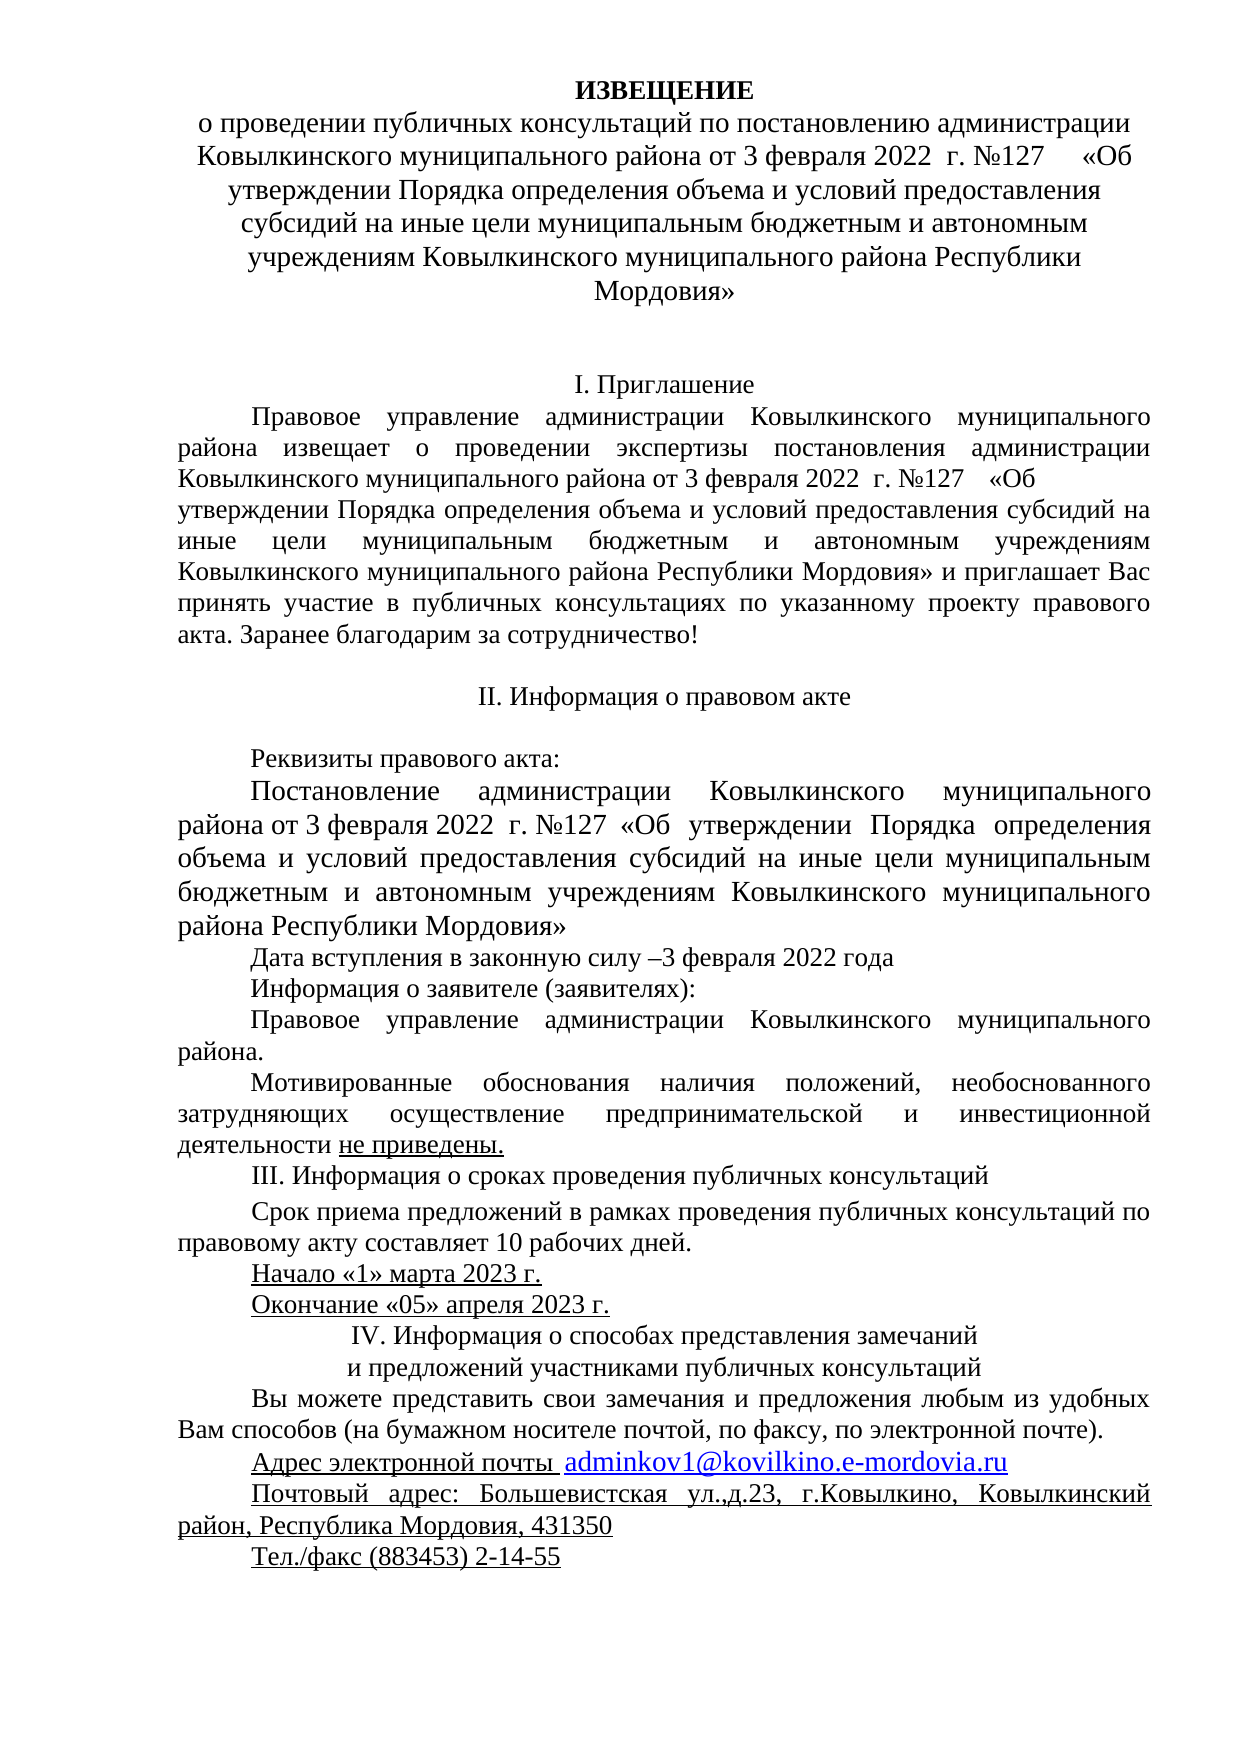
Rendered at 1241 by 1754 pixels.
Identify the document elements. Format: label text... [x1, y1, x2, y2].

text Адрес электронной почты adminkov1@kovilkino.e-mordovia.ru [177, 1444, 1152, 1478]
text и предложений участниками публичных консультаций [177, 1351, 1152, 1382]
text Ковылкинского муниципального района от 3 февраля 2022 г. №127 «Об утверждении Порядка определения объема и условий предоставления субсидий на иные цели муниципальным бюджетным и автономным учреждениям Ковылкинского муниципального района Республики Мордовия» [177, 138, 1152, 306]
text Реквизиты правового акта: [177, 742, 1152, 773]
text I. Приглашение [177, 368, 1152, 400]
text Информация о заявителе (заявителях): [177, 972, 1152, 1003]
text Почтовый адрес: Большевистская ул.,д.23, г.Ковылкино, Ковылкинский район, Республика Мордовия, 431350 [177, 1478, 1152, 1540]
text Правовое управление администрации Ковылкинского муниципального района извещает о проведении экспертизы постановления администрации Ковылкинского муниципального района от 3 февраля 2022 г. №127 «Об утверждении Порядка определения объема и условий предоставления субсидий на иные цели муниципальным бюджетным и автономным учреждениям Ковылкинского муниципального района Республики Мордовия» и приглашает Вас принять участие в публичных консультациях по указанному проекту правового акта. Заранее благодарим за сотрудничество! [177, 400, 1152, 649]
text Вы можете представить свои замечания и предложения любым из удобных Вам способов (на бумажном носителе почтой, по факсу, по электронной почте). [177, 1382, 1152, 1444]
text о проведении публичных консультаций по постановлению администрации [177, 105, 1152, 138]
text Дата вступления в законную силу –3 февраля 2022 года [177, 941, 1152, 972]
text Срок приема предложений в рамках проведения публичных консультаций по правовому акту составляет 10 рабочих дней. [177, 1195, 1152, 1257]
text Тел./факс (883453) 2-14-55 [177, 1540, 1152, 1571]
text Окончание «05» апреля 2023 г. [177, 1288, 1152, 1319]
text Постановление администрации Ковылкинского муниципального района от 3 февраля 2022 г. №127 «Об утверждении Порядка определения объема и условий предоставления субсидий на иные цели муниципальным бюджетным и автономным учреждениям Ковылкинского муниципального района Республики Мордовия» [177, 773, 1152, 941]
text Мотивированные обоснования наличия положений, необоснованного затрудняющих осуществление предпринимательской и инвестиционной деятельности не приведены. [177, 1066, 1152, 1159]
text Правовое управление администрации Ковылкинского муниципального района. [177, 1003, 1152, 1066]
text III. Информация о сроках проведения публичных консультаций [177, 1159, 1152, 1190]
text II. Информация о правовом акте [177, 680, 1152, 711]
text Начало «1» марта 2023 г. [177, 1257, 1152, 1288]
text ИЗВЕЩЕНИЕ [177, 74, 1152, 105]
text IV. Информация о способах представления замечаний [177, 1319, 1152, 1351]
